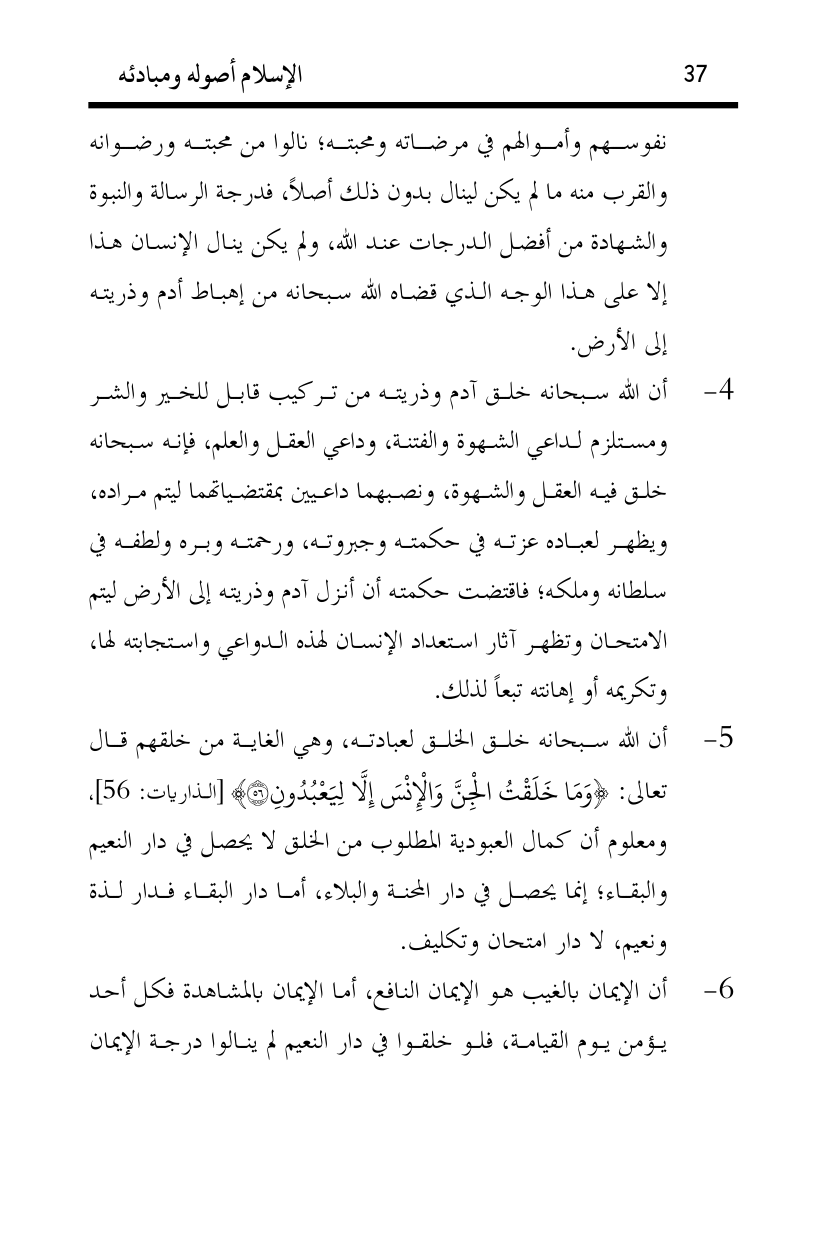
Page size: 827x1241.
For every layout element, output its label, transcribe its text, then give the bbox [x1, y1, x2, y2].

list أن الله سبحانه خلق آدم وذريته من تركيب قابل للخير والشر ومستلزم لداعي الشهوة والفتنة، وداعي العقل والعلم، فإنه سبحانه خلق فيه العقل والشهوة، ونصبهما داعيين بمقتضياتهما ليتم مراده، ويظهر لعباده عزته في حكمته وجبروته، ورحمته وبره ولطفه في سلطانه وملكه؛ فاقتضت حكمته أن أنزل آدم وذريته إلى الأرض ليتم الامتحان وتظهر آثار استعداد الإنسان لهذه الدواعي واستجابته لها، وتكريمه أو إهانته تبعاً لذلك. [89, 368, 703, 716]
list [89, 119, 703, 368]
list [89, 967, 703, 1067]
list أن الله سبحانه خلق الخلق لعبادته، وهي الغاية من خلقهم قال تعالى: ﴿وَمَا خَلَقْتُ الْجِنَّ وَالْإِنْسَ إِلَّا لِيَعْبُدُونِ٥٦﴾ [الذاريات: 56]، ومعلوم أن كمال العبودية المطلوب من الخلق لا يحصل في دار النعيم والبقاء؛ إنما يحصل في دار المحنة والبلاء، أما دار البقاء فدار لذة ونعيم، لا دار امتحان وتكليف. [89, 717, 703, 967]
